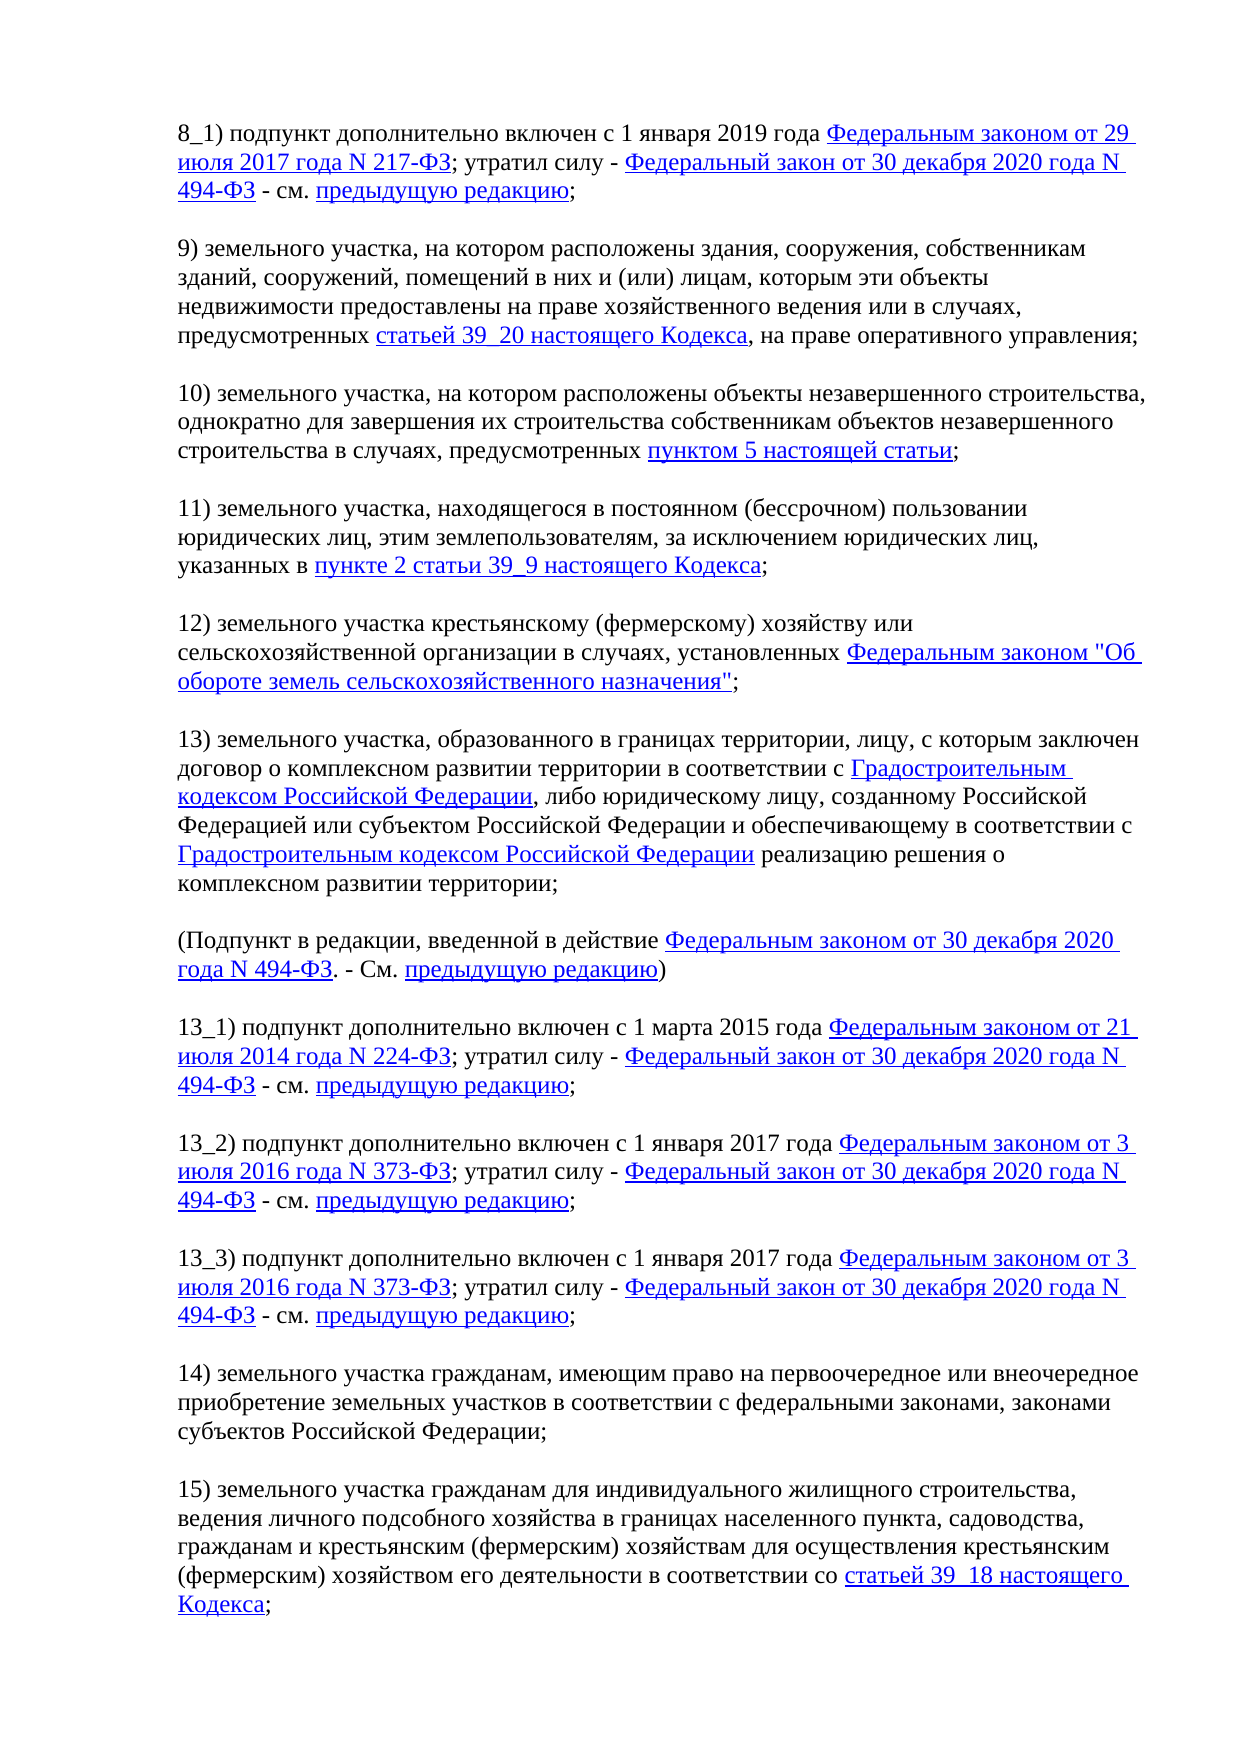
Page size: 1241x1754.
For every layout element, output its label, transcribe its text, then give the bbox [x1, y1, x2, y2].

text 8_1) подпункт дополнительно включен с 1 января 2019 года Федеральным законом от 29 июля 2017 года N 217-ФЗ; утратил силу - Федеральный закон от 30 декабря 2020 года N 494-ФЗ - см. предыдущую редакцию; [177, 118, 1152, 204]
text (Подпункт в редакции, введенной в действие Федеральным законом от 30 декабря 2020 года N 494-ФЗ. - См. предыдущую редакцию) [177, 926, 1152, 983]
text 10) земельного участка, на котором расположены объекты незавершенного строительства, однократно для завершения их строительства собственникам объектов незавершенного строительства в случаях, предусмотренных пунктом 5 настоящей статьи; [177, 378, 1152, 464]
text 13_1) подпункт дополнительно включен с 1 марта 2015 года Федеральным законом от 21 июля 2014 года N 224-ФЗ; утратил силу - Федеральный закон от 30 декабря 2020 года N 494-ФЗ - см. предыдущую редакцию; [177, 1012, 1152, 1098]
text 13_3) подпункт дополнительно включен с 1 января 2017 года Федеральным законом от 3 июля 2016 года N 373-ФЗ; утратил силу - Федеральный закон от 30 декабря 2020 года N 494-ФЗ - см. предыдущую редакцию; [177, 1243, 1152, 1329]
text 14) земельного участка гражданам, имеющим право на первоочередное или внеочередное приобретение земельных участков в соответствии с федеральными законами, законами субъектов Российской Федерации; [177, 1358, 1152, 1445]
text 13) земельного участка, образованного в границах территории, лицу, с которым заключен договор о комплексном развитии территории в соответствии с Градостроительным кодексом Российской Федерации, либо юридическому лицу, созданному Российской Федерацией или субъектом Российской Федерации и обеспечивающему в соответствии с Градостроительным кодексом Российской Федерации реализацию решения о комплексном развитии территории; [177, 724, 1152, 896]
text 13_2) подпункт дополнительно включен с 1 января 2017 года Федеральным законом от 3 июля 2016 года N 373-ФЗ; утратил силу - Федеральный закон от 30 декабря 2020 года N 494-ФЗ - см. предыдущую редакцию; [177, 1128, 1152, 1214]
text 15) земельного участка гражданам для индивидуального жилищного строительства, ведения личного подсобного хозяйства в границах населенного пункта, садоводства, гражданам и крестьянским (фермерским) хозяйствам для осуществления крестьянским (фермерским) хозяйством его деятельности в соответствии со статьей 39_18 настоящего Кодекса; [177, 1474, 1152, 1618]
text 11) земельного участка, находящегося в постоянном (бессрочном) пользовании юридических лиц, этим землепользователям, за исключением юридических лиц, указанных в пункте 2 статьи 39_9 настоящего Кодекса; [177, 493, 1152, 579]
text 9) земельного участка, на котором расположены здания, сооружения, собственникам зданий, сооружений, помещений в них и (или) лицам, которым эти объекты недвижимости предоставлены на праве хозяйственного ведения или в случаях, предусмотренных статьей 39_20 настоящего Кодекса, на праве оперативного управления; [177, 233, 1152, 348]
text 12) земельного участка крестьянскому (фермерскому) хозяйству или сельскохозяйственной организации в случаях, установленных Федеральным законом "Об обороте земель сельскохозяйственного назначения"; [177, 608, 1152, 695]
